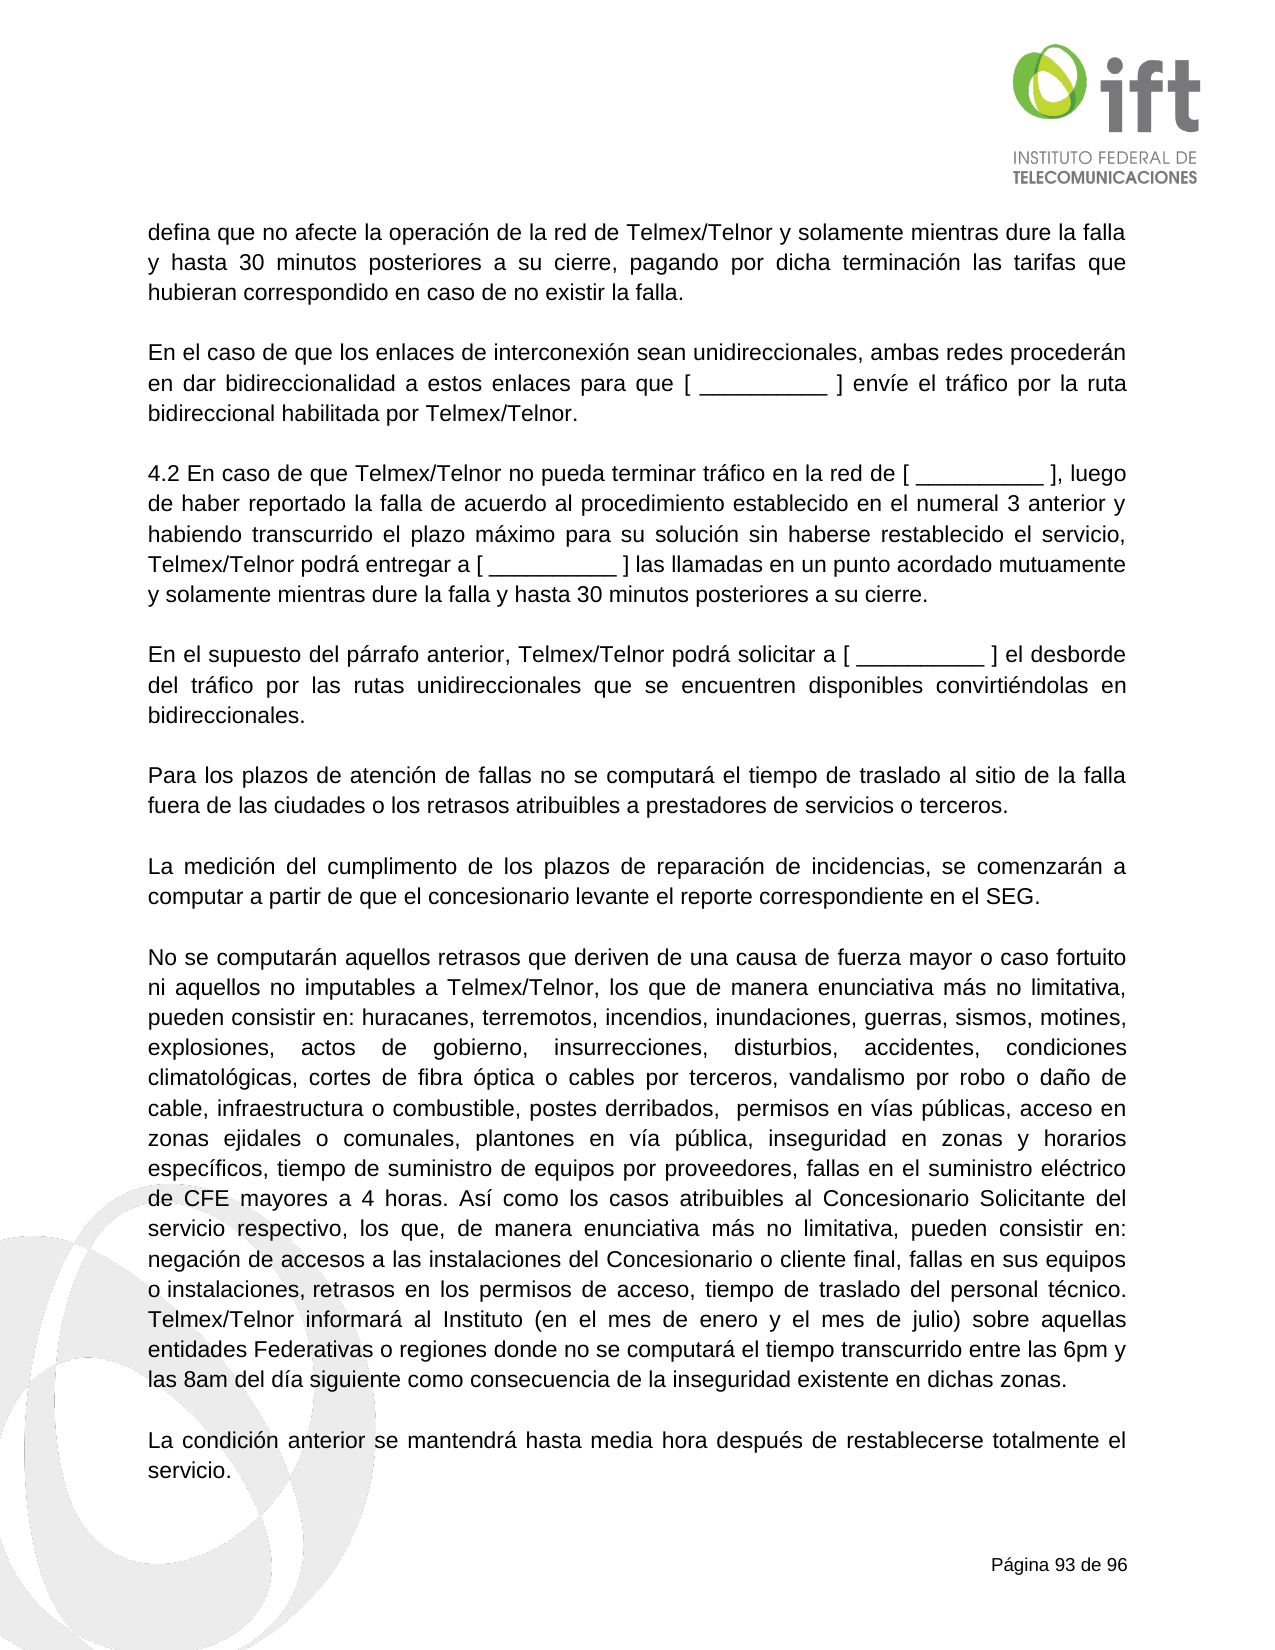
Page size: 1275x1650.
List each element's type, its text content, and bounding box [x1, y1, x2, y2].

text No se computarán aquellos retrasos que deriven de una causa de fuerza mayor o caso fortuito ni aquellos no imputables a Telmex/Telnor, los que de manera enunciativa más no limitativa, pueden consistir en: huracanes, terremotos, incendios, inundaciones, guerras, sismos, motines, explosiones, actos de gobierno, insurrecciones, disturbios, accidentes, condiciones climatológicas, cortes de fibra óptica o cables por terceros, vandalismo por robo o daño de cable, infraestructura o combustible, postes derribados, permisos en vías públicas, acceso en zonas ejidales o comunales, plantones en vía pública, inseguridad en zonas y horarios específicos, tiempo de suministro de equipos por proveedores, fallas en el suministro eléctrico de CFE mayores a 4 horas. Así como los casos atribuibles al Concesionario Solicitante del servicio respectivo, los que, de manera enunciativa más no limitativa, pueden consistir en: negación de accesos a las instalaciones del Concesionario o cliente final, fallas en sus equipos o instalaciones, retrasos en los permisos de acceso, tiempo de traslado del personal técnico. Telmex/Telnor informará al Instituto (en el mes de enero y el mes de julio) sobre aquellas entidades Federativas o regiones donde no se computará el tiempo transcurrido entre las 6pm y las 8am del día siguiente como consecuencia de la inseguridad existente en dichas zonas. [148, 943, 1127, 1393]
text 4.2 En caso de que Telmex/Telnor no pueda terminar tráfico en la red de [ __________ ], luego de haber reportado la falla de acuerdo al procedimiento establecido en el numeral 3 anterior y habiendo transcurrido el plazo máximo para su solución sin haberse restablecido el servicio, Telmex/Telnor podrá entregar a [ __________ ] las llamadas en un punto acordado mutuamente y solamente mientras dure la falla y hasta 30 minutos posteriores a su cierre. [148, 460, 1127, 607]
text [148, 218, 1127, 305]
text La medición del cumplimento de los plazos de reparación de incidencias, se comenzarán a computar a partir de que el concesionario levante el reporte correspondiente en el SEG. [148, 853, 1127, 909]
picture [0, 0, 1275, 1650]
list Para los plazos de atención de fallas no se computará el tiempo de traslado al sitio de la falla fuera de las ciudades o los retrasos atribuibles a prestadores de servicios o terceros. [148, 762, 1127, 819]
text En el caso de que los enlaces de interconexión sean unidireccionales, ambas redes procederán en dar bidireccionalidad a estos enlaces para que [ __________ ] envíe el tráfico por la ruta bidireccional habilitada por Telmex/Telnor. [148, 339, 1127, 426]
text La condición anterior se mantendrá hasta media hora después de restablecerse totalmente el servicio. [148, 1427, 1127, 1483]
text En el supuesto del párrafo anterior, Telmex/Telnor podrá solicitar a [ __________ ] el desborde del tráfico por las rutas unidireccionales que se encuentren disponibles convirtiéndolas en bidireccionales. [148, 641, 1127, 728]
